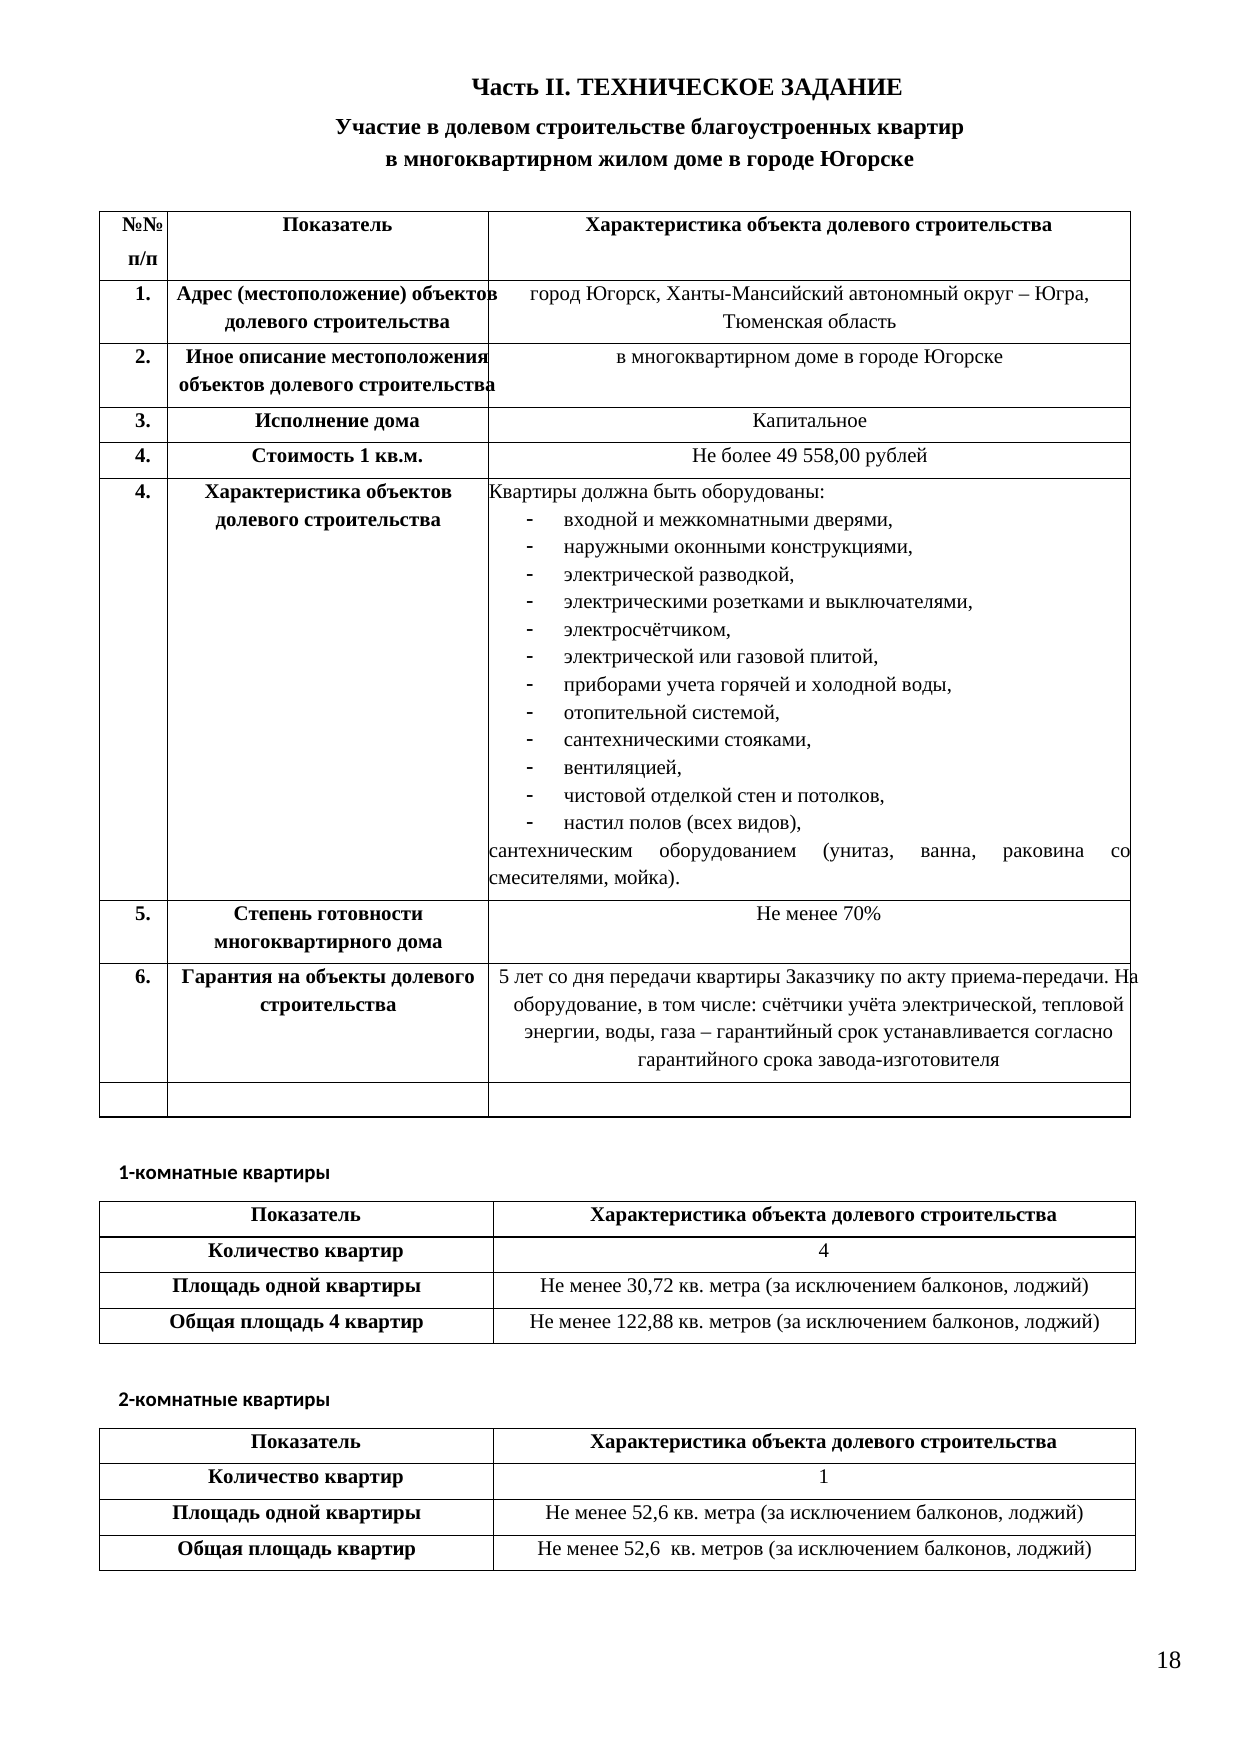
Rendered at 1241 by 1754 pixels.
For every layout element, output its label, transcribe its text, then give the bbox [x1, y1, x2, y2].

table_cell Адрес (местоположение) объектов долевого строительства [168, 281, 488, 343]
table_cell Гарантия на объекты долевого строительства [168, 964, 488, 1082]
table_cell Характеристика объектов долевого строительства [168, 479, 488, 900]
table_cell 6. [100, 964, 167, 1082]
table_cell Площадь одной квартиры [100, 1500, 493, 1534]
table_cell Стоимость 1 кв.м. [168, 443, 488, 478]
table_cell Не менее 52,6 кв. метра (за исключением балконов, лоджий) [494, 1500, 1135, 1534]
text Часть II. ТЕХНИЧЕСКОЕ ЗАДАНИЕ [118, 72, 1181, 100]
table_cell Не менее 30,72 кв. метра (за исключением балконов, лоджий) [494, 1273, 1135, 1308]
table_cell [168, 1083, 488, 1116]
text 1-комнатные квартиры [118, 1159, 1181, 1184]
text в многоквартирном жилом доме в городе Югорске [118, 145, 1181, 172]
table_cell 4. [100, 443, 167, 478]
table_cell в многоквартирном доме в городе Югорске [489, 344, 1130, 407]
table_cell Не менее 122,88 кв. метров (за исключением балконов, лоджий) [494, 1309, 1135, 1343]
table_header Характеристика объекта долевого строительства [494, 1202, 1135, 1236]
table_cell 5. [100, 901, 167, 963]
table_cell Количество квартир [100, 1238, 493, 1272]
table_cell Квартиры должна быть оборудованы: входной и межкомнатными дверями, наружными оконными конструкциями, электрической разводкой, электрическими розетками и выключателями, электросчётчиком, электрической или газовой плитой, приборами учета горячей и холодной воды, отопительной системой, сантехническими стояками, вентиляцией, чистовой отделкой стен и потолков, настил полов (всех видов), сантехническим оборудованием (унитаз, ванна, раковина со смесителями, мойка). [489, 479, 1130, 900]
table_header Показатель [100, 1429, 493, 1463]
table_header Показатель [168, 212, 488, 280]
table_cell Исполнение дома [168, 408, 488, 442]
table_cell Общая площадь квартир [100, 1536, 493, 1570]
table_cell [100, 1083, 167, 1116]
table_header Характеристика объекта долевого строительства [494, 1429, 1135, 1463]
table_cell 1. [100, 281, 167, 343]
table_cell 1 [494, 1464, 1135, 1499]
table_cell Степень готовности многоквартирного дома [168, 901, 488, 963]
table_cell Общая площадь 4 квартир [100, 1309, 493, 1343]
table_cell 4. [100, 479, 167, 900]
table_header Показатель [100, 1202, 493, 1236]
table_cell 3. [100, 408, 167, 442]
table_cell 4 [494, 1238, 1135, 1272]
table_header №№ п/п [100, 212, 167, 280]
table_cell Площадь одной квартиры [100, 1273, 493, 1308]
table_cell Капитальное [489, 408, 1130, 442]
table_cell 2. [100, 344, 167, 407]
text 2-комнатные квартиры [118, 1386, 1181, 1411]
table_cell Иное описание местоположения объектов долевого строительства [168, 344, 488, 407]
table_cell 5 лет со дня передачи квартиры Заказчику по акту приема-передачи. На оборудование, в том числе: счётчики учёта электрической, тепловой энергии, воды, газа – гарантийный срок устанавливается согласно гарантийного срока завода-изготовителя [489, 964, 1130, 1082]
text Участие в долевом строительстве благоустроенных квартир [118, 113, 1181, 139]
table_cell город Югорск, Ханты-Мансийский автономный округ – Югра, Тюменская область [489, 281, 1130, 343]
table_cell Не более 49 558,00 рублей [489, 443, 1130, 478]
table_cell Не менее 52,6 кв. метров (за исключением балконов, лоджий) [494, 1536, 1135, 1570]
table_cell Количество квартир [100, 1464, 493, 1499]
table_header Характеристика объекта долевого строительства [489, 212, 1130, 280]
table_cell Не менее 70% [489, 901, 1130, 963]
table_cell [489, 1083, 1130, 1116]
